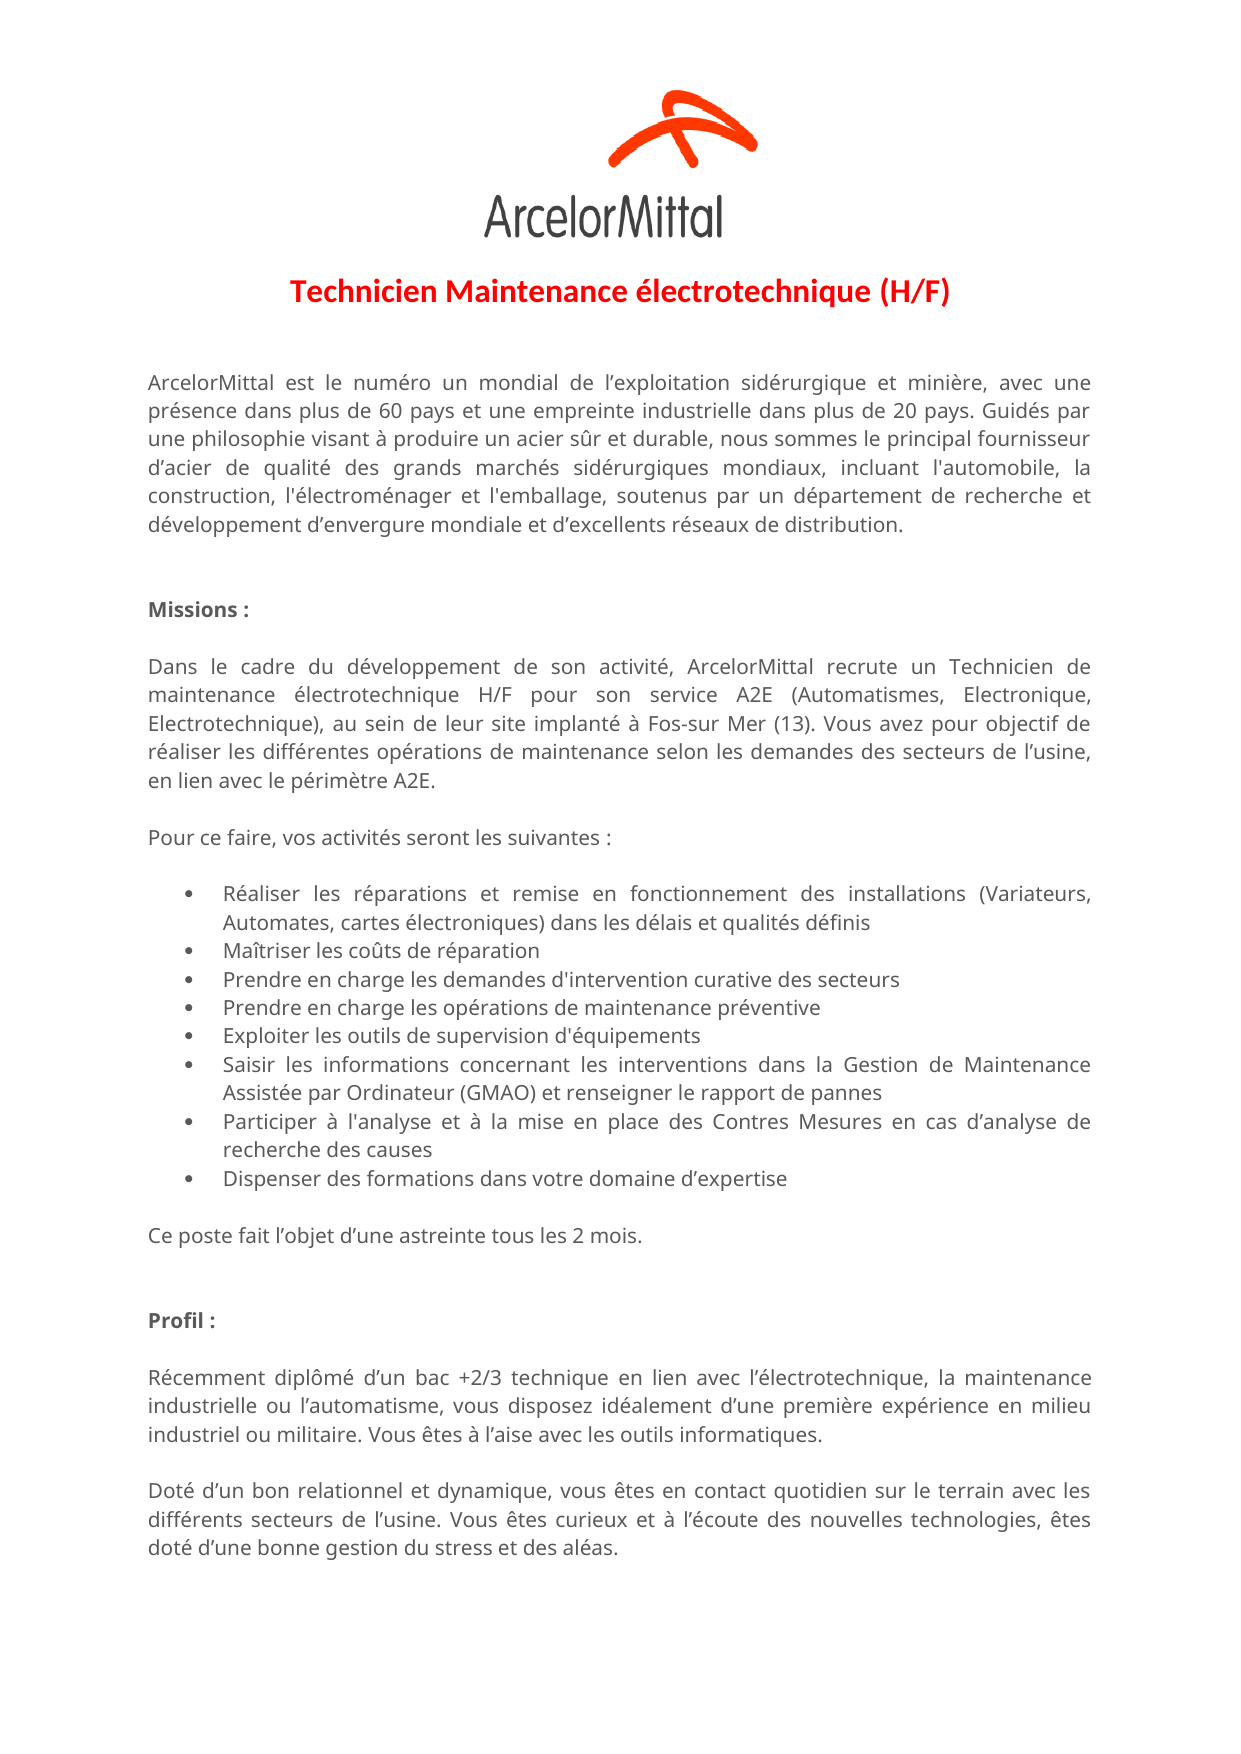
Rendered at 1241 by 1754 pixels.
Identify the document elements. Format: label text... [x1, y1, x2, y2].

text Dans le cadre du développement de son activité, ArcelorMittal recrute un Technicien de maintenance électrotechnique H/F pour son service A2E (Automatismes, Electronique, Electrotechnique), au sein de leur site implanté à Fos-sur Mer (13). Vous avez pour objectif de réaliser les différentes opérations de maintenance selon les demandes des secteurs de l’usine, en lien avec le périmètre A2E. [148, 652, 1093, 794]
list Réaliser les réparations et remise en fonctionnement des installations (Variateurs, Automates, cartes électroniques) dans les délais et qualités définis [185, 879, 1093, 936]
picture [481, 87, 760, 241]
text Missions : [148, 595, 1093, 623]
text ArcelorMittal est le numéro un mondial de l’exploitation sidérurgique et minière, avec une présence dans plus de 60 pays et une empreinte industrielle dans plus de 20 pays. Guidés par une philosophie visant à produire un acier sûr et durable, nous sommes le principal fournisseur d’acier de qualité des grands marchés sidérurgiques mondiaux, incluant l'automobile, la construction, l'électroménager et l'emballage, soutenus par un département de recherche et développement d’envergure mondiale et d’excellents réseaux de distribution. [148, 368, 1093, 538]
list Maîtriser les coûts de réparation [185, 936, 1093, 965]
text Récemment diplômé d’un bac +2/3 technique en lien avec l’électrotechnique, la maintenance industrielle ou l’automatisme, vous disposez idéalement d’une première expérience en milieu industriel ou militaire. Vous êtes à l’aise avec les outils informatiques. [148, 1363, 1093, 1448]
list Exploiter les outils de supervision d'équipements [185, 1022, 1093, 1050]
text Profil : [148, 1306, 1093, 1334]
list Participer à l'analyse et à la mise en place des Contres Mesures en cas d’analyse de recherche des causes [185, 1107, 1093, 1164]
text Doté d’un bon relationnel et dynamique, vous êtes en contact quotidien sur le terrain avec les différents secteurs de l’usine. Vous êtes curieux et à l’écoute des nouvelles technologies, êtes doté d’une bonne gestion du stress et des aléas. [148, 1477, 1093, 1562]
text Technicien Maintenance électrotechnique (H/F) [148, 270, 1093, 310]
list Saisir les informations concernant les interventions dans la Gestion de Maintenance Assistée par Ordinateur (GMAO) et renseigner le rapport de pannes [185, 1050, 1093, 1107]
list Prendre en charge les demandes d'intervention curative des secteurs [185, 965, 1093, 993]
list Dispenser des formations dans votre domaine d’expertise [185, 1164, 1093, 1192]
list Prendre en charge les opérations de maintenance préventive [185, 993, 1093, 1022]
text Pour ce faire, vos activités seront les suivantes : [148, 823, 1093, 851]
text Ce poste fait l’objet d’une astreinte tous les 2 mois. [148, 1221, 1093, 1249]
